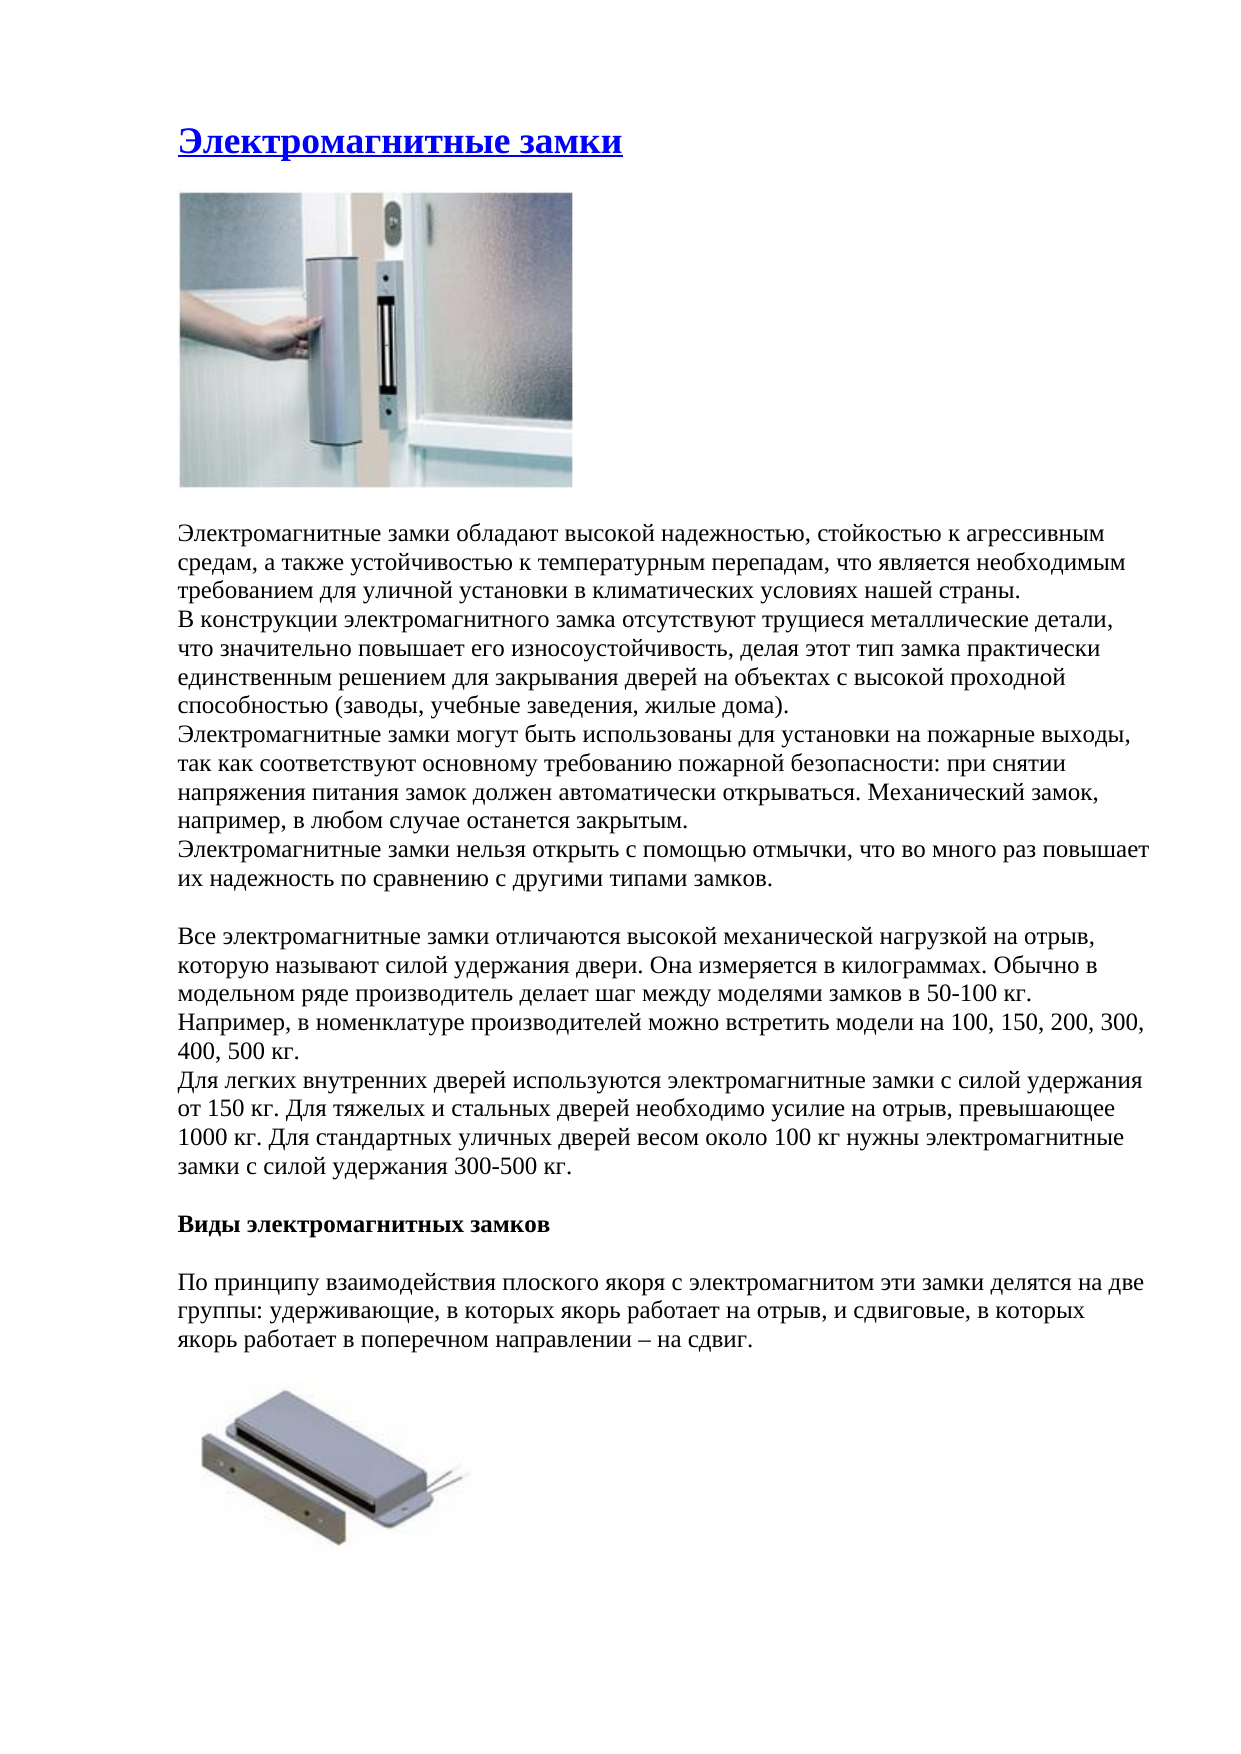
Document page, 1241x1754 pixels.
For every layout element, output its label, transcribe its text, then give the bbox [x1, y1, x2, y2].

text Виды электромагнитных замков [177, 1209, 1152, 1238]
text По принципу взаимодействия плоского якоря с электромагнитом эти замки делятся на две группы: удерживающие, в которых якорь работает на отрыв, и сдвиговые, в которых якорь работает в поперечном направлении – на сдвиг. [177, 1267, 1152, 1353]
picture [177, 190, 573, 489]
picture [177, 1382, 471, 1558]
text Электромагнитные замки обладают высокой надежностью, стойкостью к агрессивным средам, а также устойчивостью к температурным перепадам, что является необходимым требованием для уличной установки в климатических условиях нашей страны. В конструкции электромагнитного замка отсутствуют трущиеся металлические детали, что значительно повышает его износоустойчивость, делая этот тип замка практически единственным решением для закрывания дверей на объектах с высокой проходной способностью (заводы, учебные заведения, жилые дома). Электромагнитные замки могут быть использованы для установки на пожарные выходы, так как соответствуют основному требованию пожарной безопасности: при снятии напряжения питания замок должен автоматически открываться. Механический замок, например, в любом случае останется закрытым. Электромагнитные замки нельзя открыть с помощью отмычки, что во много раз повышает их надежность по сравнению с другими типами замков. [177, 518, 1152, 892]
text Все электромагнитные замки отличаются высокой механической нагрузкой на отрыв, которую называют силой удержания двери. Она измеряется в килограммах. Обычно в модельном ряде производитель делает шаг между моделями замков в 50-100 кг. Например, в номенклатуре производителей можно встретить модели на 100, 150, 200, 300, 400, 500 кг. Для легких внутренних дверей используются электромагнитные замки с силой удержания от 150 кг. Для тяжелых и стальных дверей необходимо усилие на отрыв, превышающее 1000 кг. Для стандартных уличных дверей весом около 100 кг нужны электромагнитные замки с силой удержания 300-500 кг. [177, 921, 1152, 1180]
text Электромагнитные замки [177, 118, 1152, 161]
